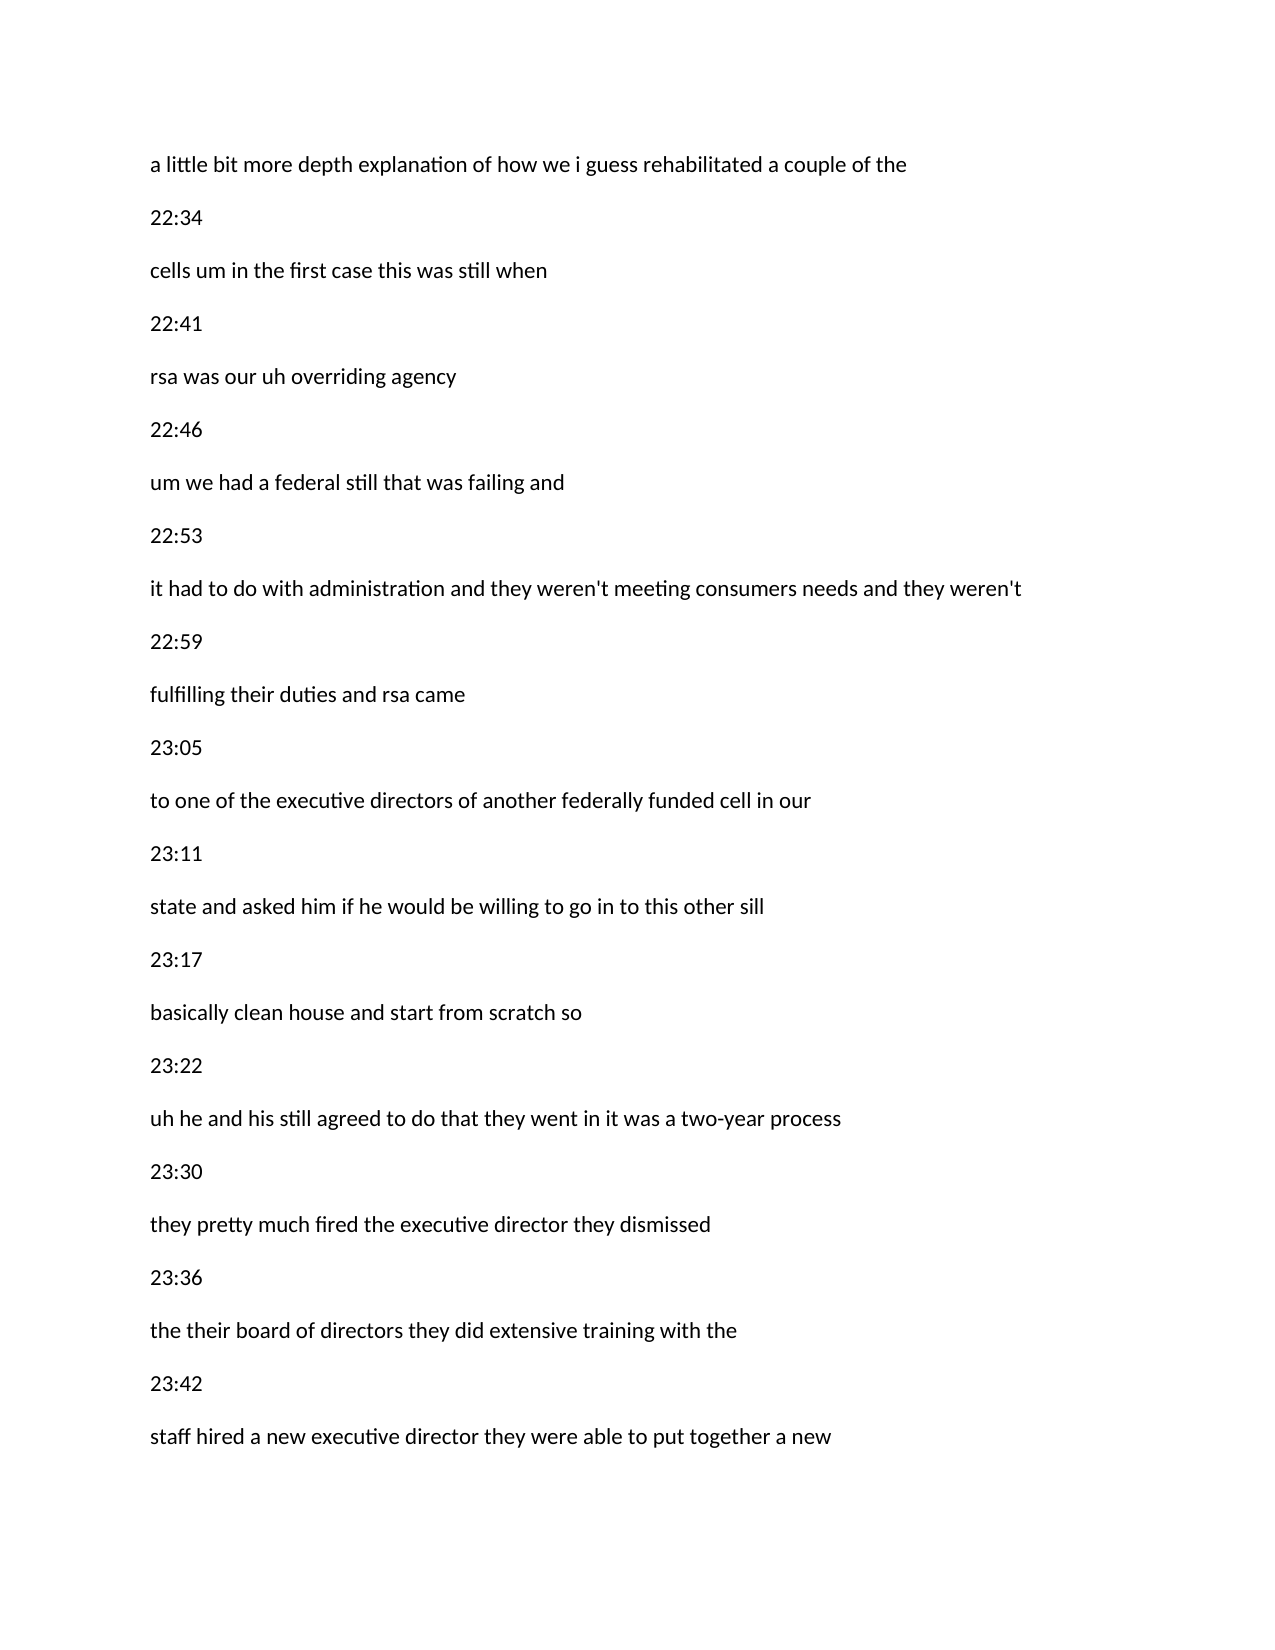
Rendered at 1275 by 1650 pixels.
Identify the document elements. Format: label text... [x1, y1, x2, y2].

text 23:30 [150, 1157, 1125, 1185]
text state and asked him if he would be willing to go in to this other sill [150, 892, 1125, 920]
text 23:17 [150, 945, 1125, 973]
text they pretty much fired the executive director they dismissed [150, 1210, 1125, 1238]
text 23:36 [150, 1263, 1125, 1291]
text it had to do with administration and they weren't meeting consumers needs and they weren't [150, 574, 1125, 602]
text cells um in the first case this was still when [150, 256, 1125, 284]
text uh he and his still agreed to do that they went in it was a two-year process [150, 1104, 1125, 1132]
text 22:53 [150, 521, 1125, 549]
text 23:05 [150, 733, 1125, 761]
text 23:42 [150, 1369, 1125, 1397]
text rsa was our uh overriding agency [150, 362, 1125, 390]
text 22:34 [150, 203, 1125, 231]
text 22:59 [150, 627, 1125, 655]
text basically clean house and start from scratch so [150, 998, 1125, 1026]
text the their board of directors they did extensive training with the [150, 1316, 1125, 1344]
text 23:22 [150, 1051, 1125, 1079]
text 22:46 [150, 415, 1125, 443]
text um we had a federal still that was failing and [150, 468, 1125, 496]
text a little bit more depth explanation of how we i guess rehabilitated a couple of the [150, 150, 1125, 178]
text 22:41 [150, 309, 1125, 337]
text to one of the executive directors of another federally funded cell in our [150, 786, 1125, 814]
text 23:11 [150, 839, 1125, 867]
text staff hired a new executive director they were able to put together a new [150, 1422, 1125, 1451]
text fulfilling their duties and rsa came [150, 680, 1125, 708]
